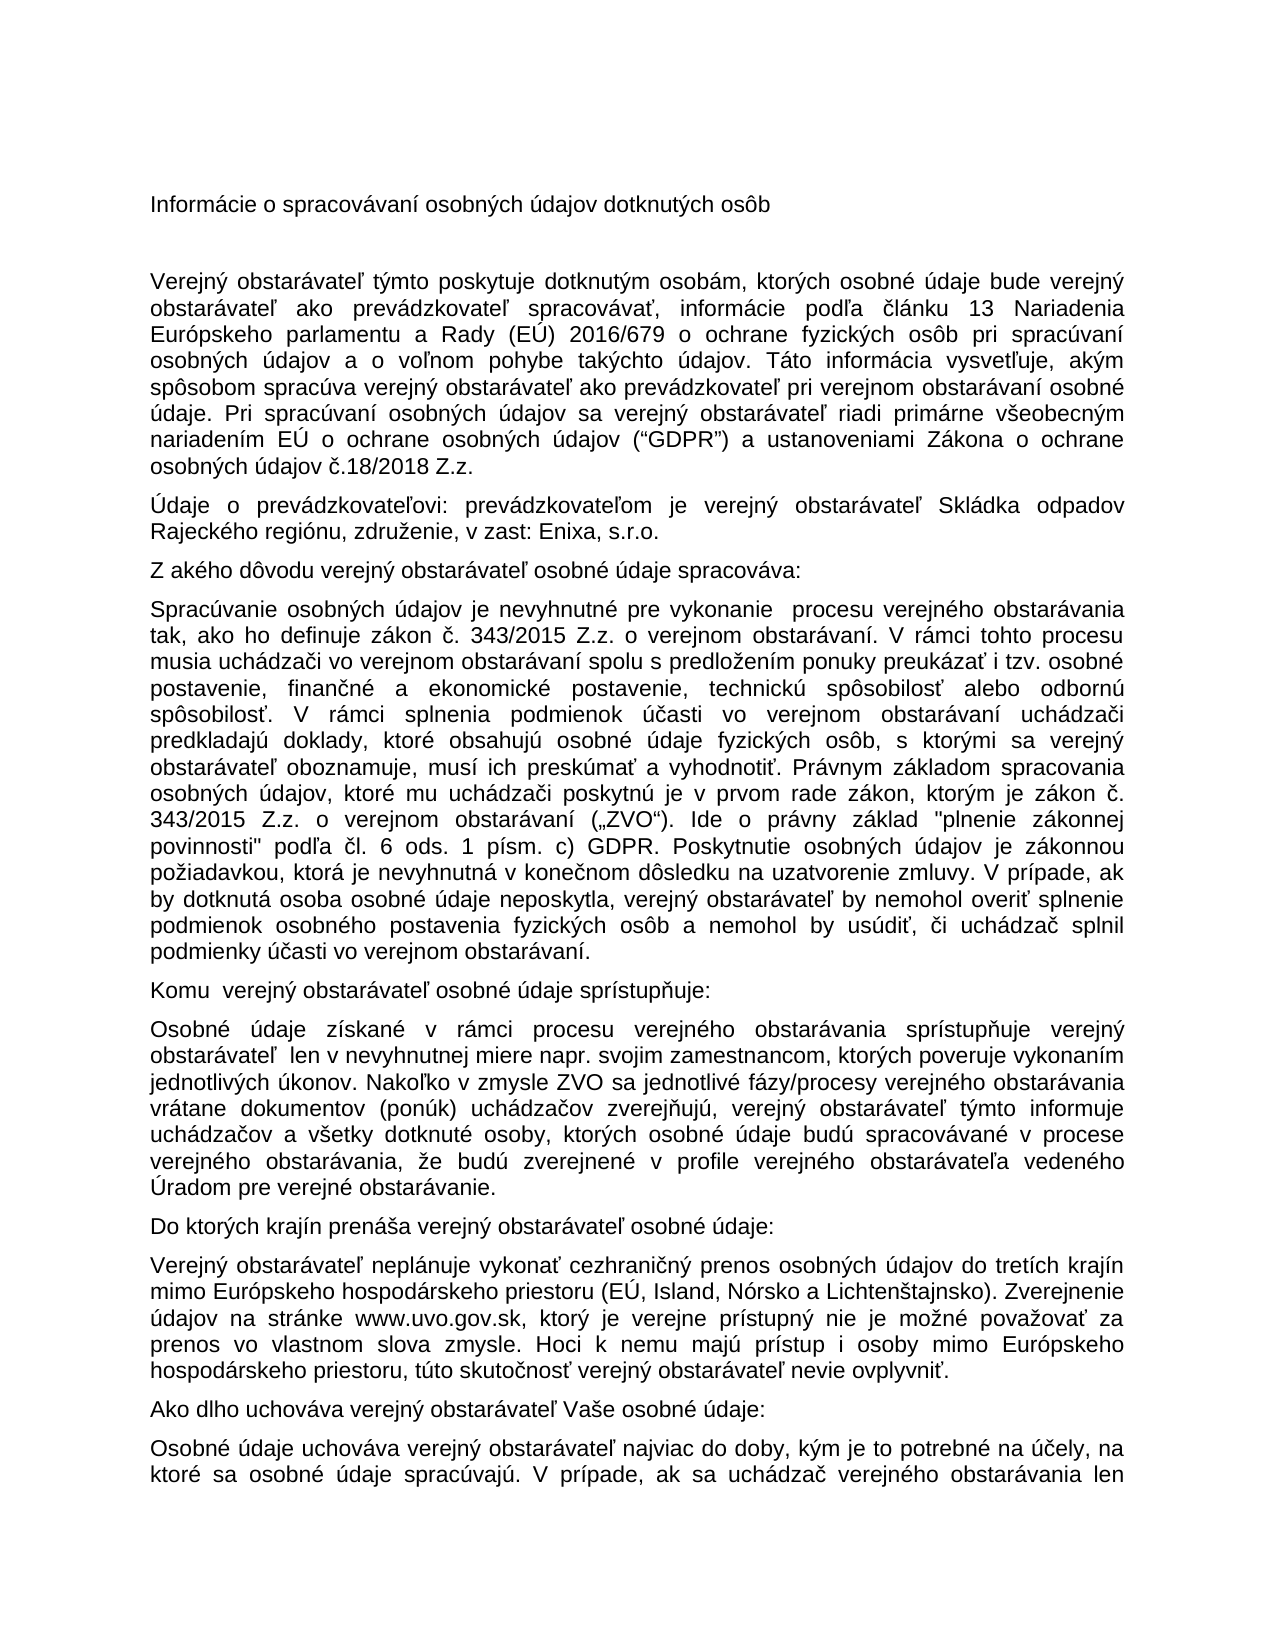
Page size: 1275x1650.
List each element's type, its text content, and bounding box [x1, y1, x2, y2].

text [150, 1435, 1125, 1488]
text Verejný obstarávateľ neplánuje vykonať cezhraničný prenos osobných údajov do tretích krajín mimo Európskeho hospodárskeho priestoru (EÚ, Island, Nórsko a Lichtenštajnsko). Zverejnenie údajov na stránke www.uvo.gov.sk, ktorý je verejne prístupný nie je možné považovať za prenos vo vlastnom slova zmysle. Hoci k nemu majú prístup i osoby mimo Európskeho hospodárskeho priestoru, túto skutočnosť verejný obstarávateľ nevie ovplyvniť. [150, 1252, 1125, 1383]
text Z akého dôvodu verejný obstarávateľ osobné údaje spracováva: [150, 557, 1125, 583]
text Údaje o prevádzkovateľovi: prevádzkovateľom je verejný obstarávateľ Skládka odpadov Rajeckého regiónu, združenie, v zast: Enixa, s.r.o. [150, 492, 1125, 544]
text Spracúvanie osobných údajov je nevyhnutné pre vykonanie procesu verejného obstarávania tak, ako ho definuje zákon č. 343/2015 Z.z. o verejnom obstarávaní. V rámci tohto procesu musia uchádzači vo verejnom obstarávaní spolu s predložením ponuky preukázať i tzv. osobné postavenie, finančné a ekonomické postavenie, technickú spôsobilosť alebo odbornú spôsobilosť. V rámci splnenia podmienok účasti vo verejnom obstarávaní uchádzači predkladajú doklady, ktoré obsahujú osobné údaje fyzických osôb, s ktorými sa verejný obstarávateľ oboznamuje, musí ich preskúmať a vyhodnotiť. Právnym základom spracovania osobných údajov, ktoré mu uchádzači poskytnú je v prvom rade zákon, ktorým je zákon č. 343/2015 Z.z. o verejnom obstarávaní („ZVO“). Ide o právny základ "plnenie zákonnej povinnosti" podľa čl. 6 ods. 1 písm. c) GDPR. Poskytnutie osobných údajov je zákonnou požiadavkou, ktorá je nevyhnutná v konečnom dôsledku na uzatvorenie zmluvy. V prípade, ak by dotknutá osoba osobné údaje neposkytla, verejný obstarávateľ by nemohol overiť splnenie podmienok osobného postavenia fyzických osôb a nemohol by usúdiť, či uchádzač splnil podmienky účasti vo verejnom obstarávaní. [150, 596, 1125, 964]
text Ako dlho uchováva verejný obstarávateľ Vaše osobné údaje: [150, 1396, 1125, 1422]
text Komu verejný obstarávateľ osobné údaje sprístupňuje: [150, 977, 1125, 1003]
text Do ktorých krajín prenáša verejný obstarávateľ osobné údaje: [150, 1213, 1125, 1239]
text Verejný obstarávateľ týmto poskytuje dotknutým osobám, ktorých osobné údaje bude verejný obstarávateľ ako prevádzkovateľ spracovávať, informácie podľa článku 13 Nariadenia Európskeho parlamentu a Rady (EÚ) 2016/679 o ochrane fyzických osôb pri spracúvaní osobných údajov a o voľnom pohybe takýchto údajov. Táto informácia vysvetľuje, akým spôsobom spracúva verejný obstarávateľ ako prevádzkovateľ pri verejnom obstarávaní osobné údaje. Pri spracúvaní osobných údajov sa verejný obstarávateľ riadi primárne všeobecným nariadením EÚ o ochrane osobných údajov (“GDPR”) a ustanoveniami Zákona o ochrane osobných údajov č.18/2018 Z.z. [150, 268, 1125, 479]
text Informácie o spracovávaní osobných údajov dotknutých osôb [150, 191, 1125, 217]
text Osobné údaje získané v rámci procesu verejného obstarávania sprístupňuje verejný obstarávateľ len v nevyhnutnej miere napr. svojim zamestnancom, ktorých poveruje vykonaním jednotlivých úkonov. Nakoľko v zmysle ZVO sa jednotlivé fázy/procesy verejného obstarávania vrátane dokumentov (ponúk) uchádzačov zverejňujú, verejný obstarávateľ týmto informuje uchádzačov a všetky dotknuté osoby, ktorých osobné údaje budú spracovávané v procese verejného obstarávania, že budú zverejnené v profile verejného obstarávateľa vedeného Úradom pre verejné obstarávanie. [150, 1016, 1125, 1200]
